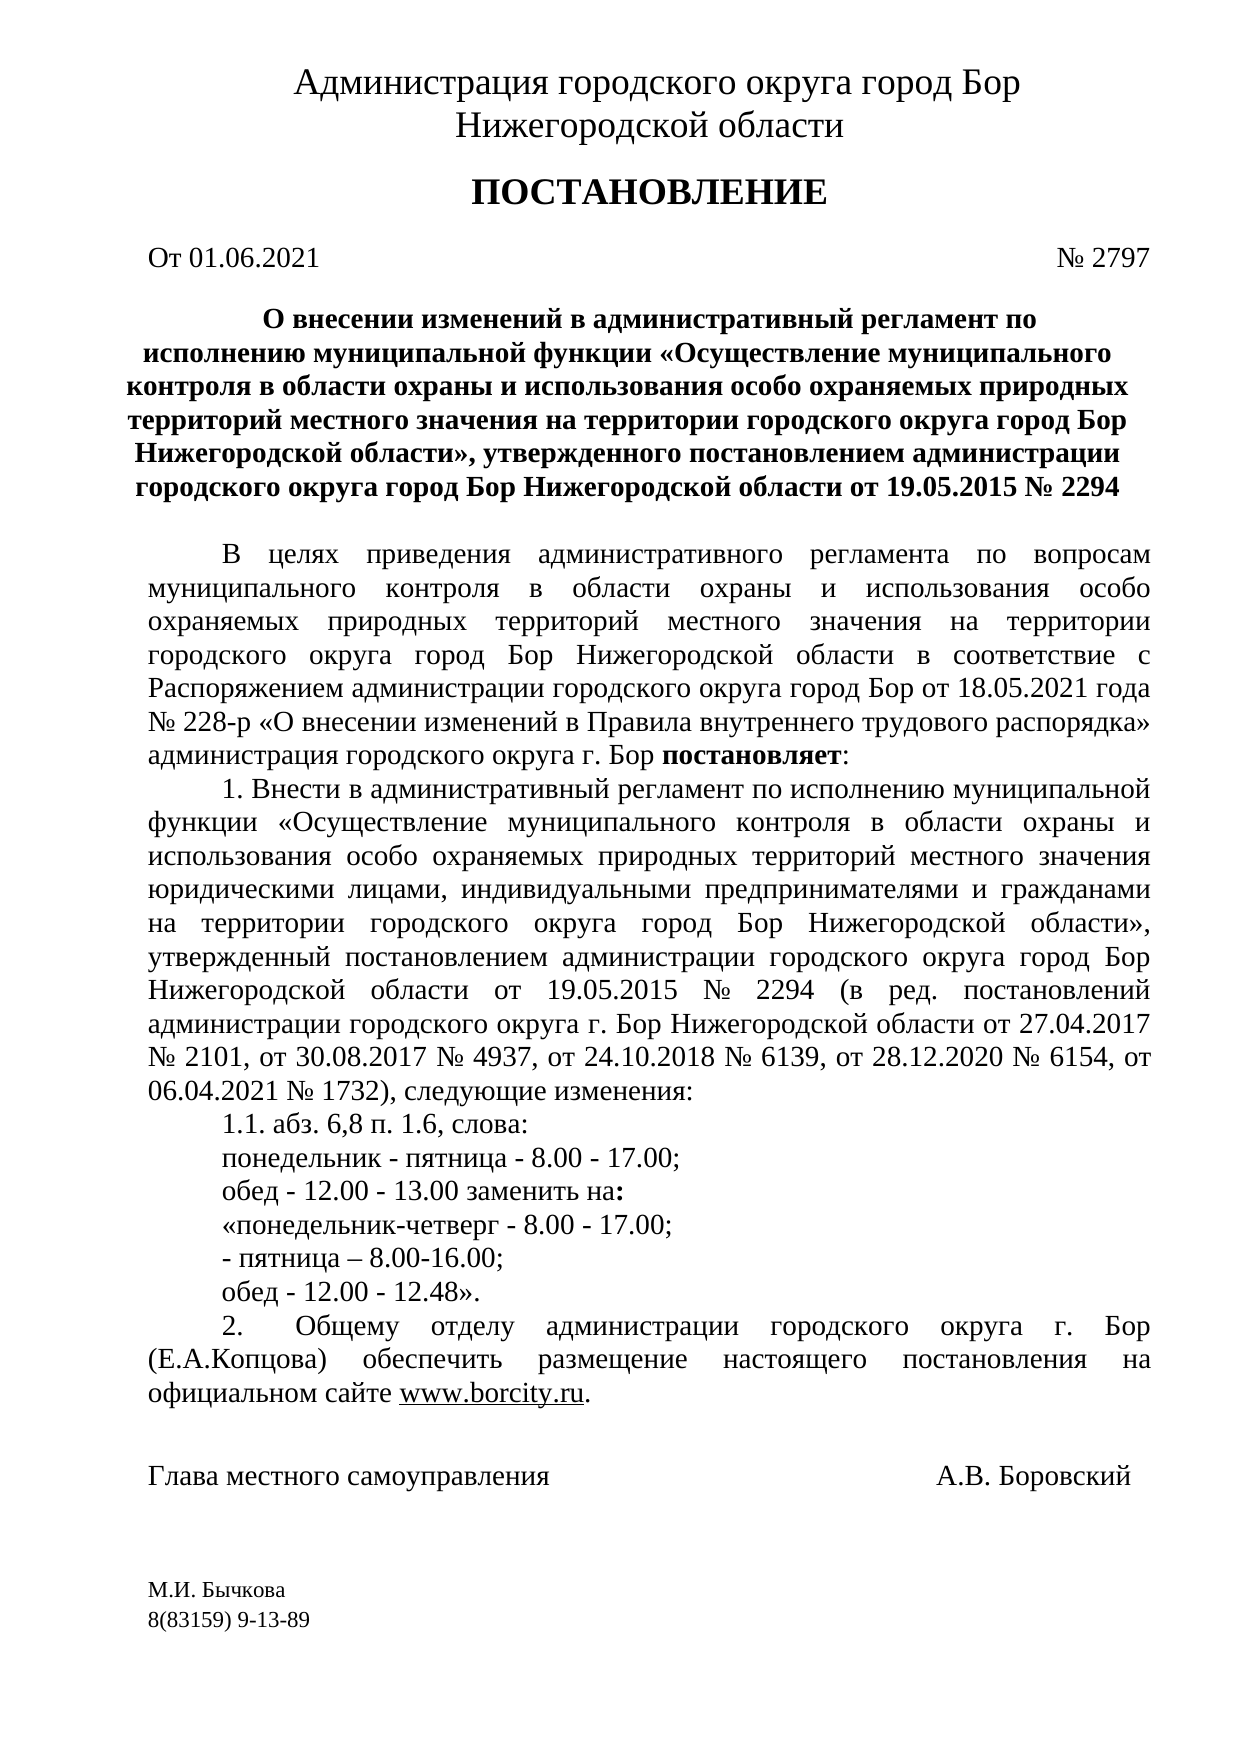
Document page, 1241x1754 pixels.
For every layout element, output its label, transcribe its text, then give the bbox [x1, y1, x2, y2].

text «понедельник-четверг - 8.00 - 17.00; [148, 1207, 1152, 1241]
text В целях приведения административного регламента по вопросам муниципального контроля в области охраны и использования особо охраняемых природных территорий местного значения на территории городского округа город Бор Нижегородской области в соответствие с Распоряжением администрации городского округа город Бор от 18.05.2021 года № 228-р «О внесении изменений в Правила внутреннего трудового распорядка» администрация городского округа г. Бор постановляет: [148, 536, 1152, 771]
text М.И. Бычкова [148, 1576, 1152, 1602]
text О внесении изменений в административный регламент по [148, 301, 1152, 335]
list 2. Общему отделу администрации городского округа г. Бор (Е.А.Копцова) обеспечить размещение настоящего постановления на официальном сайте www.borcity.ru. [148, 1308, 1152, 1408]
text 1.1. абз. 6,8 п. 1.6, слова: [148, 1106, 1152, 1140]
text понедельник - пятница - 8.00 - 17.00; [148, 1140, 1152, 1173]
text 8(83159) 9-13-89 [148, 1606, 1152, 1633]
text ПОСТАНОВЛЕНИЕ [148, 169, 1152, 212]
text Глава местного самоуправления А.В. Боровский [148, 1458, 1152, 1492]
text Нижегородской области [148, 102, 1152, 145]
text - пятница – 8.00-16.00; [148, 1241, 1152, 1274]
text обед - 12.00 - 13.00 заменить на: [148, 1173, 1152, 1207]
text обед - 12.00 - 12.48». [148, 1274, 1152, 1308]
text исполнению муниципальной функции «Осуществление муниципального контроля в области охраны и использования особо охраняемых природных территорий местного значения на территории городского округа город Бор Нижегородской области», утвержденного постановлением администрации городского округа город Бор Нижегородской области от 19.05.2015 № 2294 [103, 335, 1152, 503]
text От 01.06.2021 № 2797 [148, 240, 1152, 273]
text 1. Внести в административный регламент по исполнению муниципальной функции «Осуществление муниципального контроля в области охраны и использования особо охраняемых природных территорий местного значения юридическими лицами, индивидуальными предпринимателями и гражданами на территории городского округа город Бор Нижегородской области», утвержденный постановлением администрации городского округа город Бор Нижегородской области от 19.05.2015 № 2294 (в ред. постановлений администрации городского округа г. Бор Нижегородской области от 27.04.2017 № 2101, от 30.08.2017 № 4937, от 24.10.2018 № 6139, от 28.12.2020 № 6154, от 06.04.2021 № 1732), следующие изменения: [148, 771, 1152, 1106]
text Администрация городского округа город Бор [148, 59, 1152, 102]
